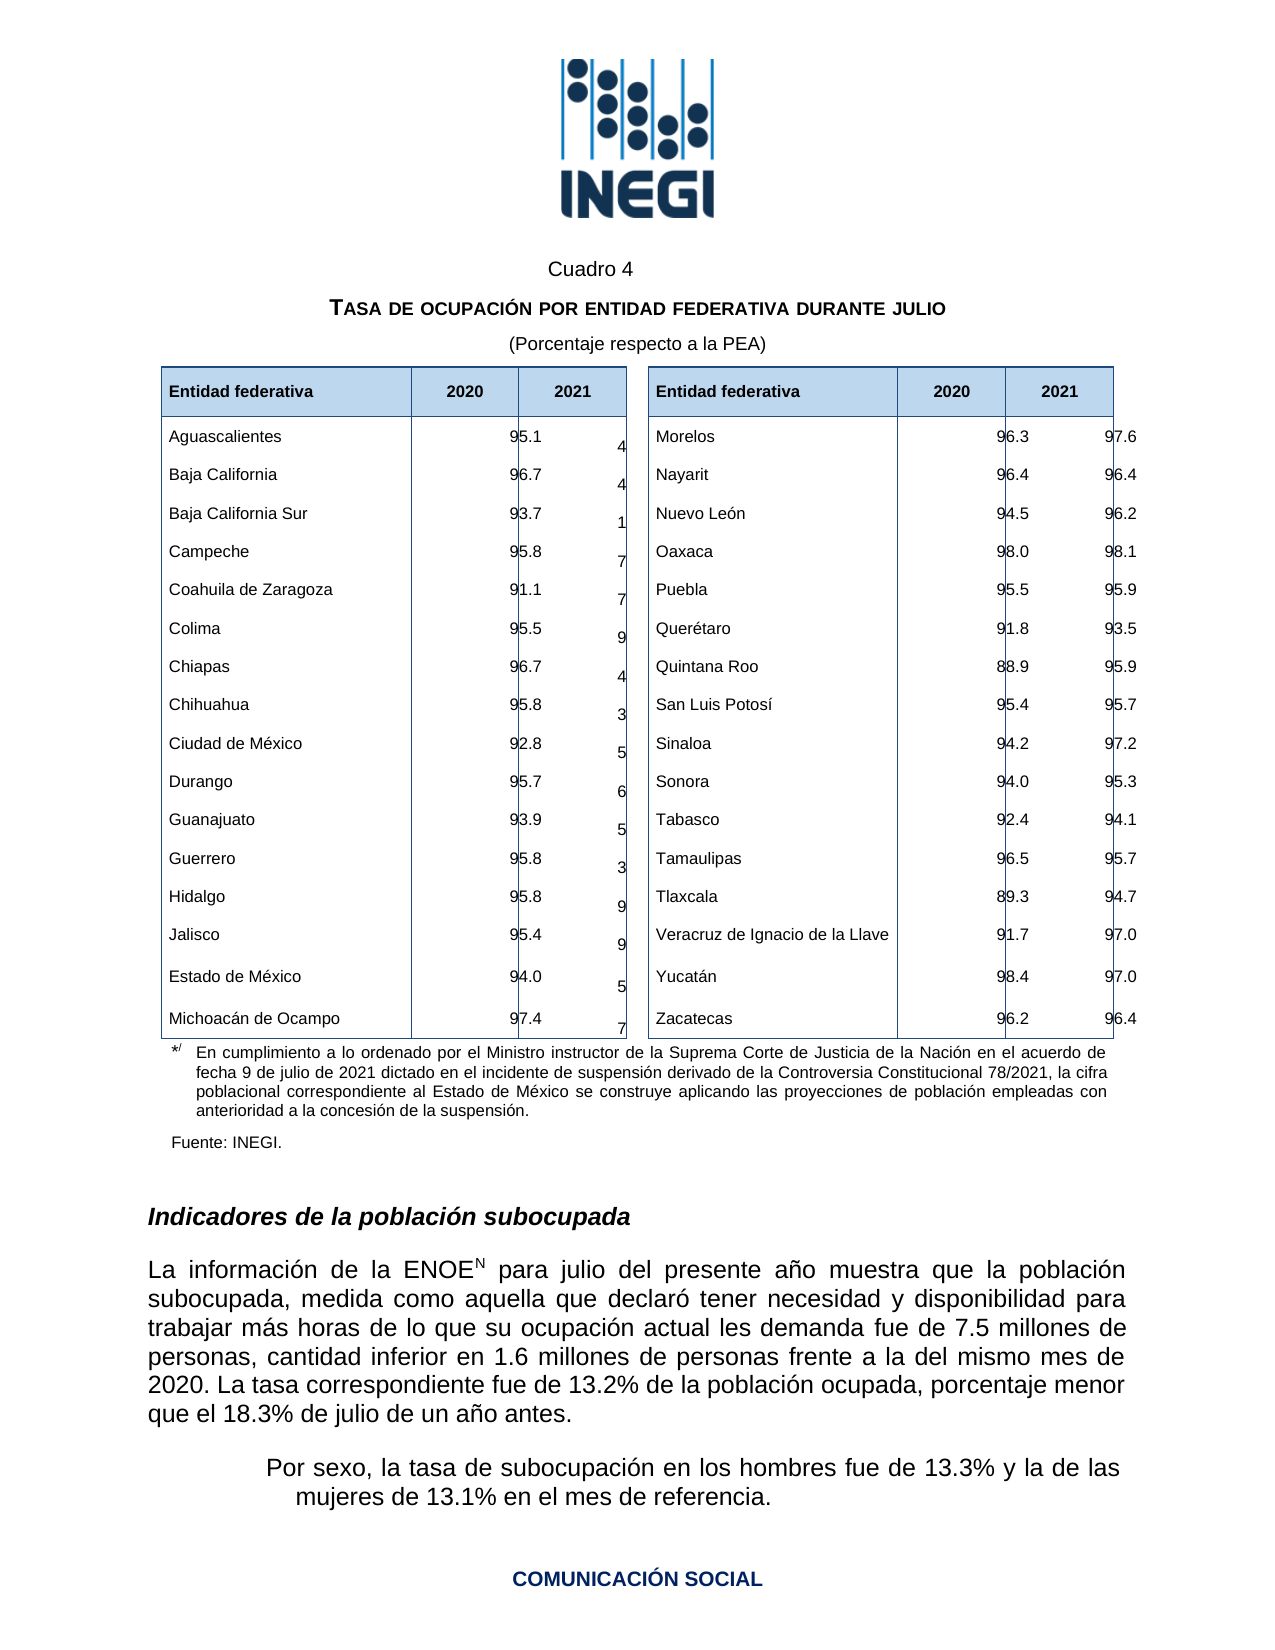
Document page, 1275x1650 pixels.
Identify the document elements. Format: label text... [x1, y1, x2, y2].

table_cell 95.8 [412, 686, 518, 724]
table_cell Chihuahua [162, 686, 411, 724]
table_cell 95.9 [519, 916, 626, 954]
table_cell Sinaloa [649, 724, 897, 762]
table_cell 95.7 [1006, 839, 1113, 877]
text Cuadro 4 [148, 257, 1033, 281]
table_cell 94.7 [1006, 877, 1113, 916]
table_cell [627, 494, 648, 532]
table_cell 96.5 [898, 839, 1005, 877]
table_cell 97.2 [1006, 724, 1113, 762]
table_cell 92.8 [412, 724, 518, 762]
table_cell Veracruz de Ignacio de la Llave [649, 916, 897, 954]
table_cell 97.0 [1006, 916, 1113, 954]
text Fuente: INEGI. [171, 1132, 1108, 1152]
table_cell 97.4 [519, 456, 626, 494]
table_cell 95.9 [1006, 571, 1113, 609]
table_cell [627, 396, 648, 416]
table_cell [627, 877, 648, 916]
table_header 2021 [519, 368, 626, 416]
text Por sexo, la tasa de subocupación en los hombres fue de 13.3% y la de las mujeres de 13.1% en el mes de referencia. [266, 1453, 1122, 1510]
picture [561, 59, 714, 218]
table_cell Puebla [649, 571, 897, 609]
table_cell 88.9 [898, 647, 1005, 686]
table_cell Zacatecas [649, 1000, 897, 1038]
table_cell 95.7 [412, 762, 518, 801]
table_cell 91.8 [898, 609, 1005, 647]
table_cell 97.7 [519, 1000, 626, 1038]
table_cell [627, 571, 648, 609]
table_cell 95.9 [1006, 647, 1113, 686]
table_cell 94.5 [898, 494, 1005, 532]
table_cell 98.3 [519, 839, 626, 877]
table_cell Durango [162, 762, 411, 801]
table_cell 96.7 [519, 532, 626, 571]
table_cell Oaxaca [649, 532, 897, 571]
table_cell 96.4 [898, 456, 1005, 494]
table_cell 89.3 [898, 877, 1005, 916]
table_cell 95.7 [1006, 686, 1113, 724]
table_cell [627, 916, 648, 954]
table_cell 94.1 [1006, 801, 1113, 839]
table_header [627, 366, 648, 396]
table_cell 95.3 [1006, 762, 1113, 801]
table_cell 98.0 [898, 532, 1005, 571]
table_header 2020 [412, 368, 518, 416]
table_cell [627, 416, 648, 456]
table_cell 96.7 [412, 647, 518, 686]
table_cell 95.4 [898, 686, 1005, 724]
table_cell 93.5 */ [519, 954, 626, 999]
table_cell 96.4 [1006, 1000, 1113, 1038]
table_cell [627, 456, 648, 494]
table_cell 92.5 [519, 724, 626, 762]
table_cell 95.8 [412, 839, 518, 877]
table_cell Ciudad de México [162, 724, 411, 762]
table_cell Guanajuato [162, 801, 411, 839]
text Tasa de ocupación por entidad federativa durante julio [148, 293, 1127, 320]
table_cell 96.3 [898, 417, 1005, 456]
table_cell 95.5 [898, 571, 1005, 609]
table_cell 96.4 [1006, 456, 1113, 494]
table_cell Campeche [162, 532, 411, 571]
text (Porcentaje respecto a la PEA) [148, 332, 1127, 354]
table_cell Nayarit [649, 456, 897, 494]
text */ En cumplimiento a lo ordenado por el Ministro instructor de la Suprema Corte de Justicia de la Nación en el acuerdo de fecha 9 de julio de 2021 dictado en el incidente de suspensión derivado de la Controversia Constitucional 78/2021, la cifra poblacional correspondiente al Estado de México se construye aplicando las proyecciones de población empleadas con anterioridad a la concesión de la suspensión. [171, 1041, 1108, 1120]
table_cell Querétaro [649, 609, 897, 647]
table_cell [627, 647, 648, 686]
table_cell 97.0 [1006, 954, 1113, 999]
table_cell 95.7 [519, 571, 626, 609]
table_cell 91.7 [898, 916, 1005, 954]
text Indicadores de la población subocupada [148, 1202, 1127, 1230]
table_cell San Luis Potosí [649, 686, 897, 724]
table_cell Quintana Roo [649, 647, 897, 686]
table_cell 97.6 [1006, 417, 1113, 456]
table_cell 95.5 [412, 609, 518, 647]
table_cell 95.1 [412, 417, 518, 456]
table_cell 93.5 [1006, 609, 1113, 647]
table_cell 97.4 [412, 1000, 518, 1038]
table_cell 94.0 [898, 762, 1005, 801]
table_cell 96.4 [519, 647, 626, 686]
table_cell [627, 686, 648, 724]
table_cell Colima [162, 609, 411, 647]
table_cell Michoacán de Ocampo [162, 1000, 411, 1038]
table_cell 95.4 [412, 916, 518, 954]
table_cell Baja California [162, 456, 411, 494]
table_cell [627, 724, 648, 762]
table_cell 95.4 [519, 417, 626, 456]
table_cell Hidalgo [162, 877, 411, 916]
table_cell Tlaxcala [649, 877, 897, 916]
table_cell Yucatán [649, 954, 897, 999]
table_cell Sonora [649, 762, 897, 801]
table_cell Tabasco [649, 801, 897, 839]
table_cell 91.1 [412, 571, 518, 609]
table_cell [627, 532, 648, 571]
table_cell 96.7 [412, 456, 518, 494]
table_cell [627, 1000, 648, 1038]
table_cell 97.3 [519, 686, 626, 724]
table_cell 98.1 [1006, 532, 1113, 571]
table_cell 95.8 [412, 532, 518, 571]
table_cell 95.9 [519, 877, 626, 916]
table_cell 93.7 [412, 494, 518, 532]
table_cell Coahuila de Zaragoza [162, 571, 411, 609]
table_cell Estado de México [162, 954, 411, 999]
table_cell 95.8 [412, 877, 518, 916]
table_cell [627, 609, 648, 647]
table_cell 96.2 [898, 1000, 1005, 1038]
text La información de la ENOEN para julio del presente año muestra que la población subocupada, medida como aquella que declaró tener necesidad y disponibilidad para trabajar más horas de lo que su ocupación actual les demanda fue de 7.5 millones de personas, cantidad inferior en 1.6 millones de personas frente a la del mismo mes de 2020. La tasa correspondiente fue de 13.2% de la población ocupada, porcentaje menor que el 18.3% de julio de un año antes. [148, 1255, 1127, 1428]
table_cell Jalisco [162, 916, 411, 954]
table_cell 94.5 [519, 801, 626, 839]
table_cell 96.2 [1006, 494, 1113, 532]
table_cell 94.0 [412, 954, 518, 999]
table_header Entidad federativa [649, 368, 897, 416]
table_cell [627, 762, 648, 801]
table_cell Aguascalientes [162, 417, 411, 456]
table_cell [627, 839, 648, 877]
table_cell Morelos [649, 417, 897, 456]
table_cell [627, 801, 648, 839]
table_cell 93.9 [412, 801, 518, 839]
table_cell [627, 954, 648, 999]
table_header 2020 [898, 368, 1005, 416]
table_cell Chiapas [162, 647, 411, 686]
table_cell 96.1 [519, 494, 626, 532]
table_header 2021 [1006, 368, 1113, 416]
table_header Entidad federativa [162, 368, 411, 416]
table_cell 95.6 [519, 762, 626, 801]
table_cell 94.2 [898, 724, 1005, 762]
table_cell Nuevo León [649, 494, 897, 532]
table_cell 97.9 [519, 609, 626, 647]
table_cell 98.4 [898, 954, 1005, 999]
table_cell Baja California Sur [162, 494, 411, 532]
table_cell 92.4 [898, 801, 1005, 839]
table_cell Tamaulipas [649, 839, 897, 877]
table_cell Guerrero [162, 839, 411, 877]
